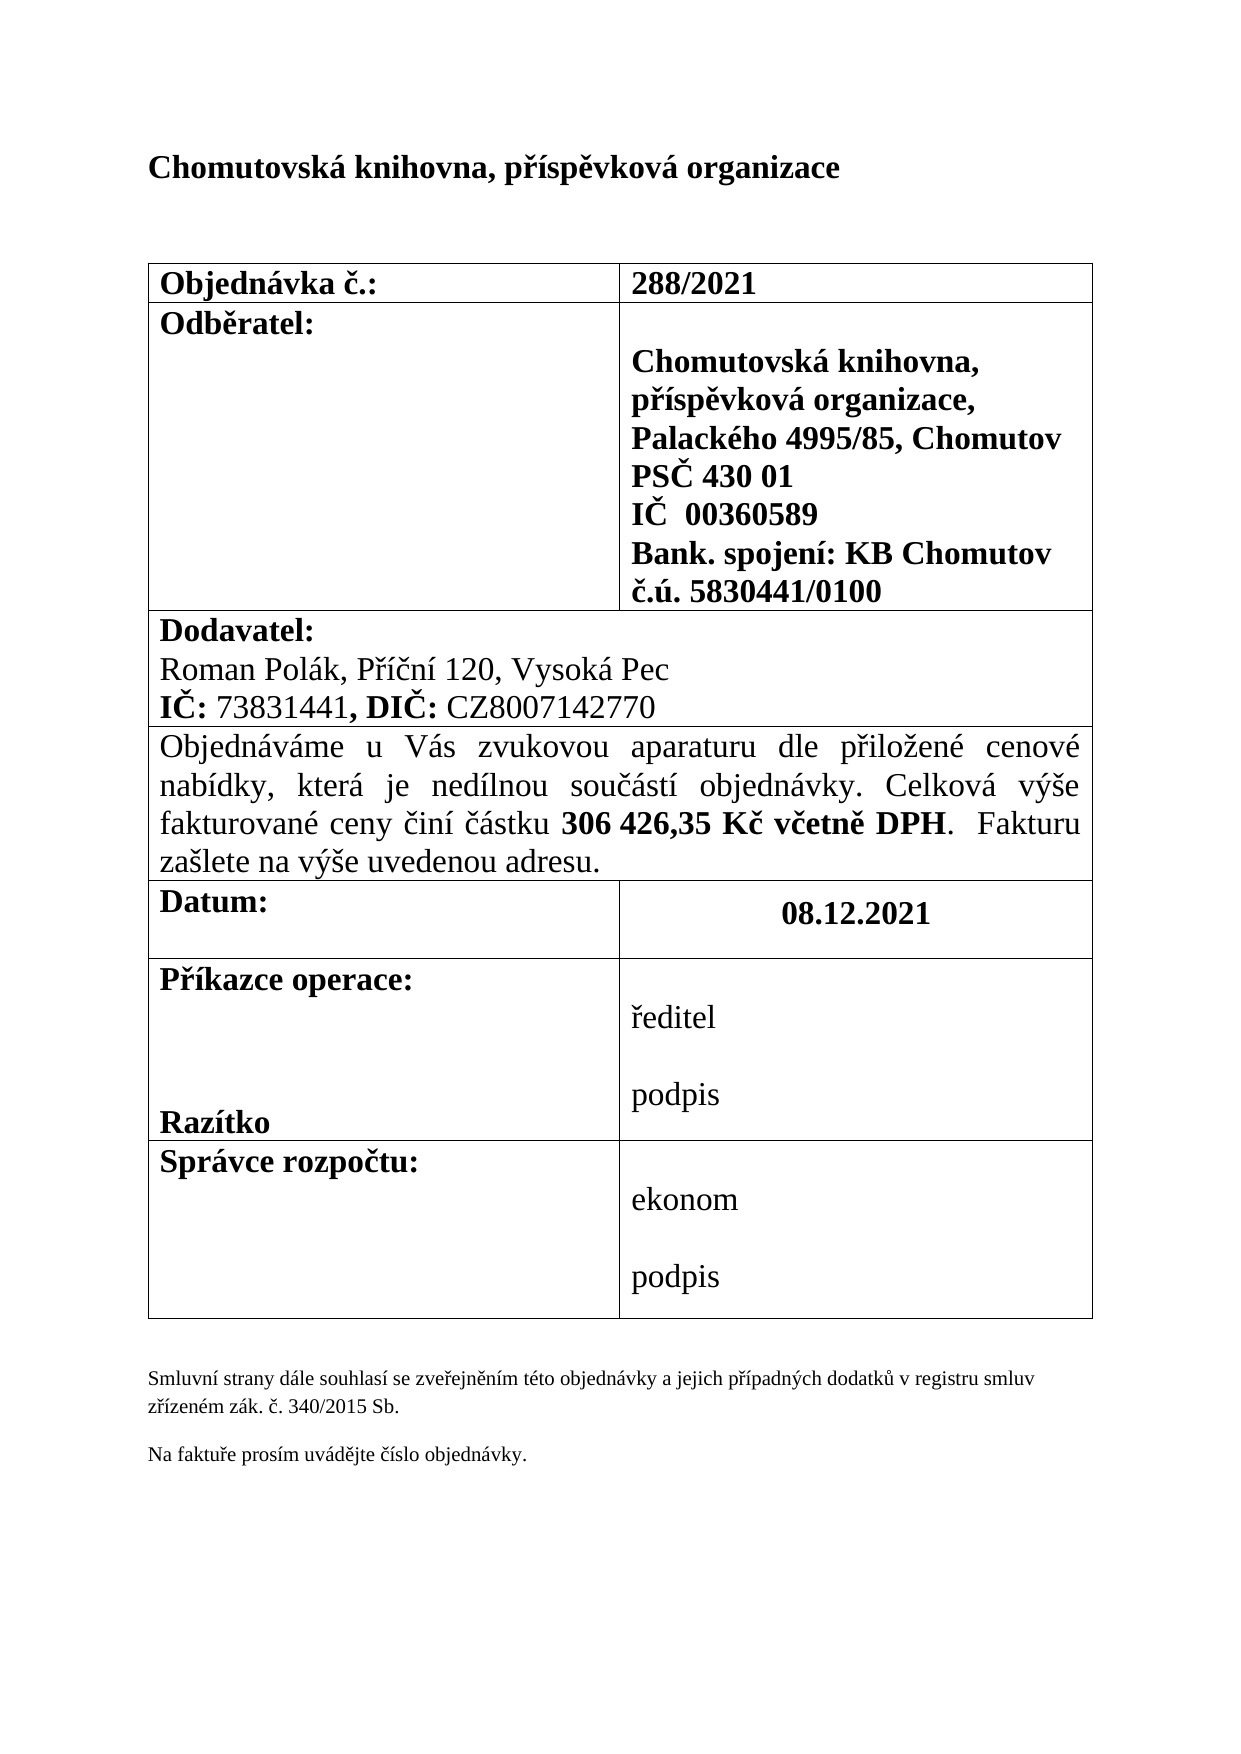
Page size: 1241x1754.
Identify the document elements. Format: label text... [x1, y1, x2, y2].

text Na faktuře prosím uvádějte číslo objednávky. [148, 1442, 1093, 1466]
table_cell Správce rozpočtu: [149, 1141, 619, 1318]
table_header Objednávka č.: [149, 264, 619, 302]
table_cell Odběratel: [149, 303, 619, 610]
table_cell ekonom podpis [620, 1141, 1092, 1318]
table_cell Datum: [149, 881, 619, 958]
table_cell Dodavatel: Roman Polák, Příční 120, Vysoká Pec IČ: 73831441, DIČ: CZ8007142770 [149, 611, 1092, 726]
table_cell Objednáváme u Vás zvukovou aparaturu dle přiložené cenové nabídky, která je nedílnou součástí objednávky. Celková výše fakturované ceny činí částku 306 426,35 Kč včetně DPH. Fakturu zašlete na výše uvedenou adresu. [149, 727, 1092, 880]
table_cell ředitel podpis [620, 959, 1092, 1140]
text Smluvní strany dále souhlasí se zveřejněním této objednávky a jejich případných dodatků v registru smluv zřízeném zák. č. 340/2015 Sb. [148, 1366, 1093, 1418]
table_cell Chomutovská knihovna, příspěvková organizace, Palackého 4995/85, Chomutov PSČ 430 01 IČ 00360589 Bank. spojení: KB Chomutov č.ú. 5830441/0100 [620, 303, 1092, 610]
table_cell Příkazce operace: Razítko [149, 959, 619, 1140]
text Chomutovská knihovna, příspěvková organizace [148, 148, 1093, 186]
table_header 288/2021 [620, 264, 1092, 302]
table_cell 08.12.2021 [620, 881, 1092, 958]
